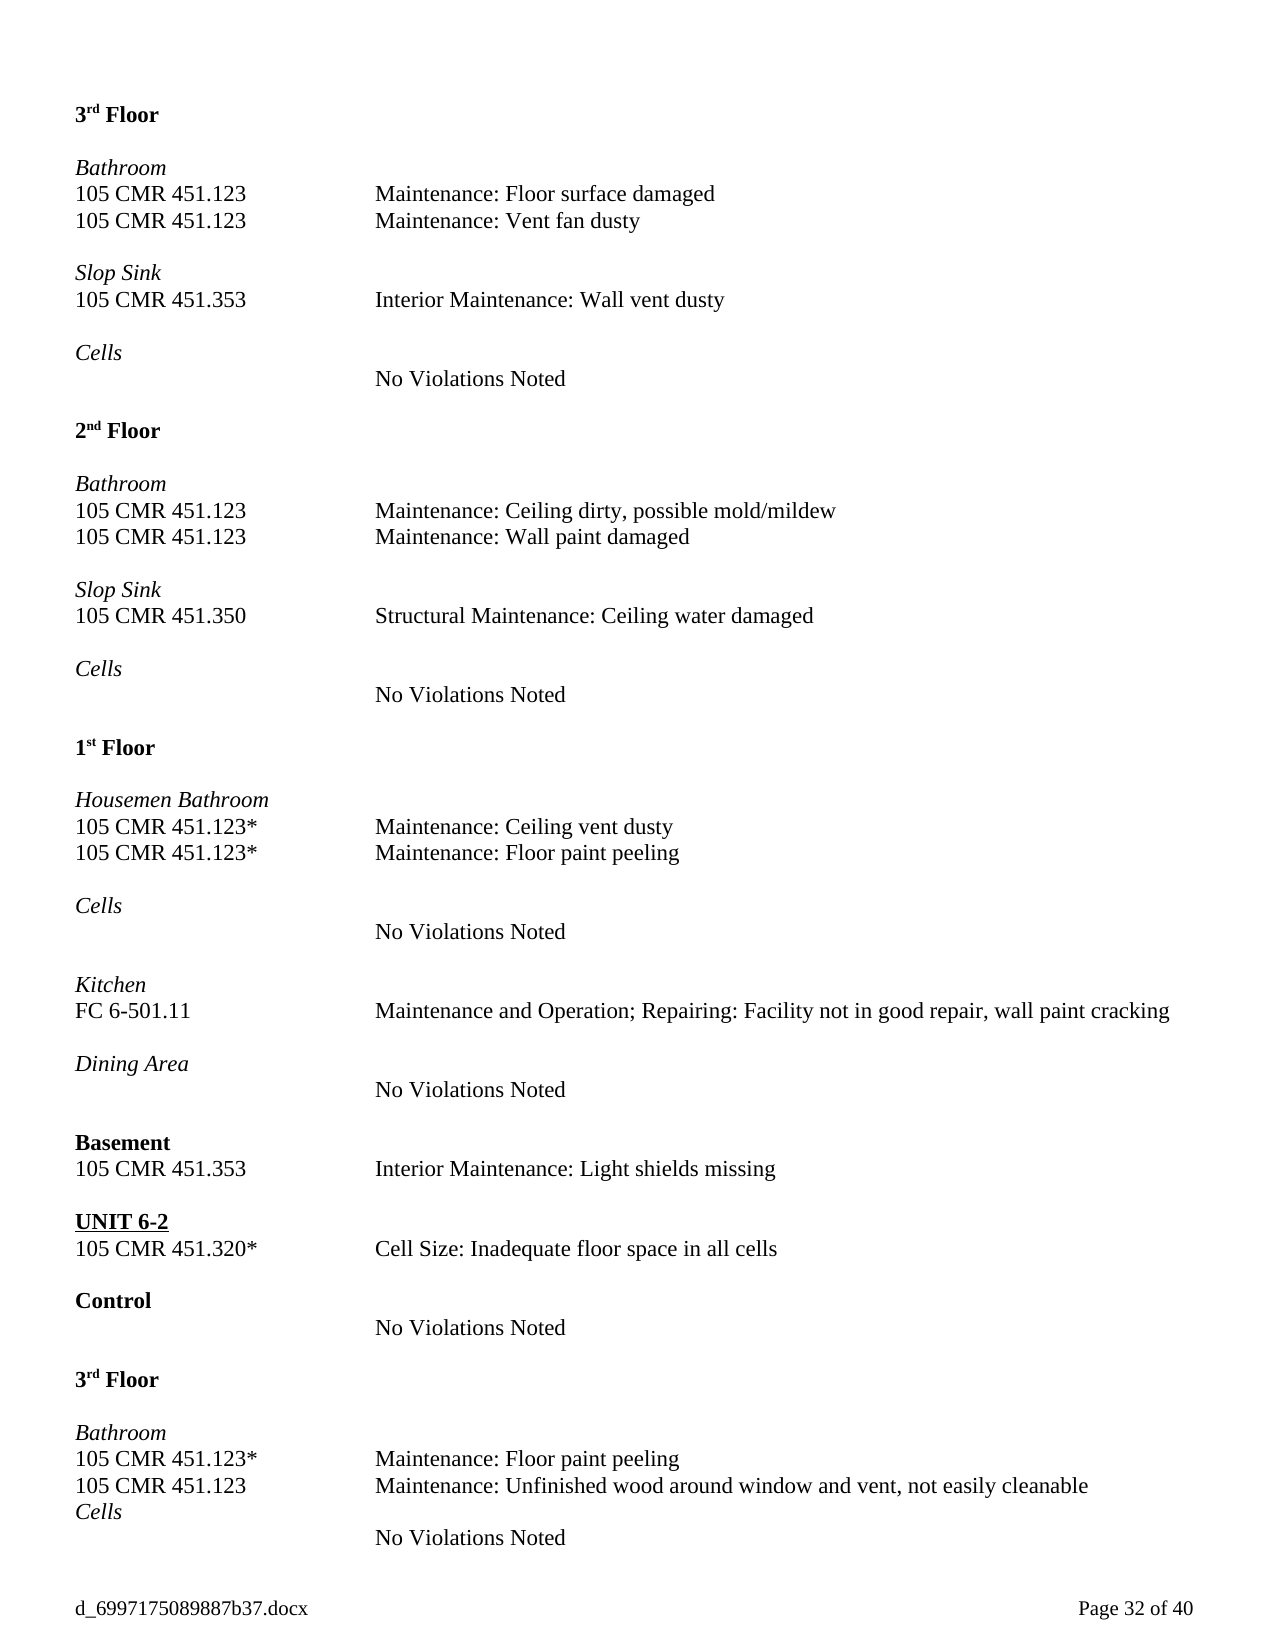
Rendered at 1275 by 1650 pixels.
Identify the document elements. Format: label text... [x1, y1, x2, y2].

text No Violations Noted [75, 1076, 1200, 1103]
text No Violations Noted [75, 918, 1200, 945]
text 105 CMR 451.123* Maintenance: Floor paint peeling [75, 1445, 1200, 1472]
text 105 CMR 451.320* Cell Size: Inadequate floor space in all cells [75, 1234, 1200, 1261]
text No Violations Noted [75, 681, 1200, 707]
text Cells [75, 1498, 1200, 1524]
text Control [75, 1287, 1200, 1314]
text No Violations Noted [75, 1524, 1200, 1551]
text Bathroom [75, 1419, 1200, 1445]
text No Violations Noted [75, 365, 1200, 391]
text 3rd Floor [75, 101, 1200, 128]
text Kitchen [75, 971, 1200, 997]
text Basement [75, 1129, 1200, 1156]
text Slop Sink [75, 576, 1200, 602]
text 105 CMR 451.123 Maintenance: Unfinished wood around window and vent, not easily cleanable [75, 1472, 1200, 1498]
text Dining Area [75, 1050, 1200, 1076]
text Cells [75, 338, 1200, 365]
text Cells [75, 655, 1200, 681]
text 105 CMR 451.123* Maintenance: Ceiling vent dusty [75, 813, 1200, 839]
text 105 CMR 451.123 Maintenance: Vent fan dusty [75, 207, 1200, 233]
text Bathroom [75, 470, 1200, 497]
text Cells [75, 892, 1200, 918]
text 105 CMR 451.123 Maintenance: Floor surface damaged [75, 180, 1200, 207]
text 105 CMR 451.353 Interior Maintenance: Wall vent dusty [75, 286, 1200, 312]
text 105 CMR 451.123* Maintenance: Floor paint peeling [75, 839, 1200, 866]
text 3rd Floor [75, 1366, 1200, 1393]
text 105 CMR 451.350 Structural Maintenance: Ceiling water damaged [75, 602, 1200, 628]
text Bathroom [75, 154, 1200, 180]
text 1st Floor [75, 734, 1200, 760]
text No Violations Noted [75, 1314, 1200, 1340]
text Slop Sink [75, 259, 1200, 286]
text FC 6-501.11 Maintenance and Operation; Repairing: Facility not in good repair, wall paint cracking [75, 997, 1200, 1024]
text 105 CMR 451.123 Maintenance: Ceiling dirty, possible mold/mildew [75, 497, 1200, 523]
text 105 CMR 451.353 Interior Maintenance: Light shields missing [75, 1156, 1200, 1182]
text 105 CMR 451.123 Maintenance: Wall paint damaged [75, 523, 1200, 549]
text Housemen Bathroom [75, 787, 1200, 813]
text UNIT 6-2 [75, 1208, 1200, 1234]
text 2nd Floor [75, 418, 1200, 444]
